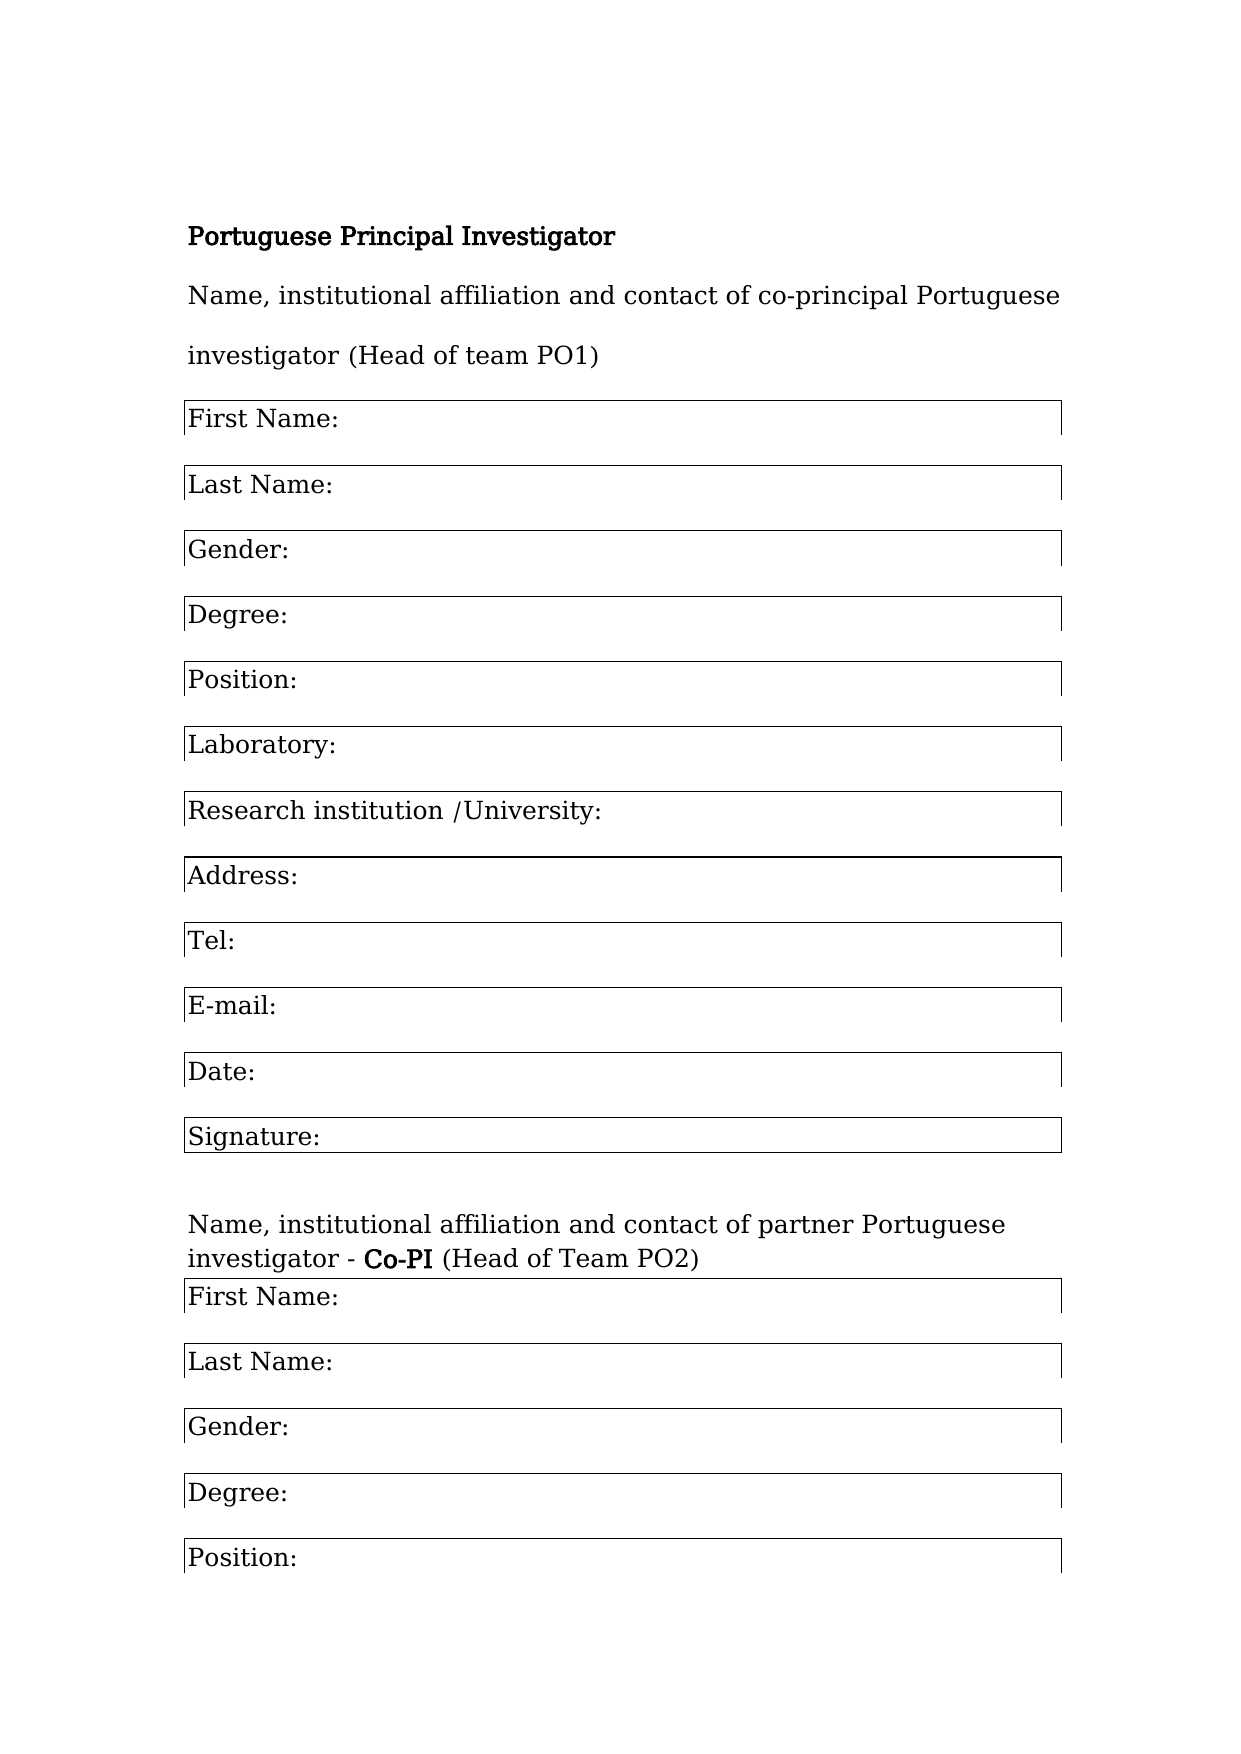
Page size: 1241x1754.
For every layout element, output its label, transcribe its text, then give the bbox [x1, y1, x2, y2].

text First Name: [185, 401, 1061, 435]
text Position: [185, 1539, 1061, 1573]
text E-mail: [185, 988, 1061, 1022]
text Gender: [185, 1409, 1061, 1443]
text Tel: [185, 923, 1061, 957]
text Date: [185, 1053, 1061, 1087]
text Signature: [185, 1118, 1061, 1152]
text Last Name: [185, 1344, 1061, 1378]
text Last Name: [185, 466, 1061, 500]
text Name, institutional affiliation and contact of co-principal Portuguese investigator (Head of team PO1) [187, 280, 1141, 370]
text Laboratory: [185, 727, 1061, 761]
text Research institution /University: [185, 792, 1061, 826]
text Degree: [185, 597, 1061, 631]
subtitle Portuguese Principal Investigator [187, 220, 1053, 250]
text Name, institutional affiliation and contact of partner Portuguese investigator - Co-PI (Head of Team PO2) [187, 1208, 1156, 1273]
text Gender: [185, 531, 1061, 566]
text First Name: [185, 1279, 1061, 1313]
text Degree: [185, 1474, 1061, 1508]
text Address: [185, 858, 1061, 892]
text Position: [185, 662, 1061, 696]
